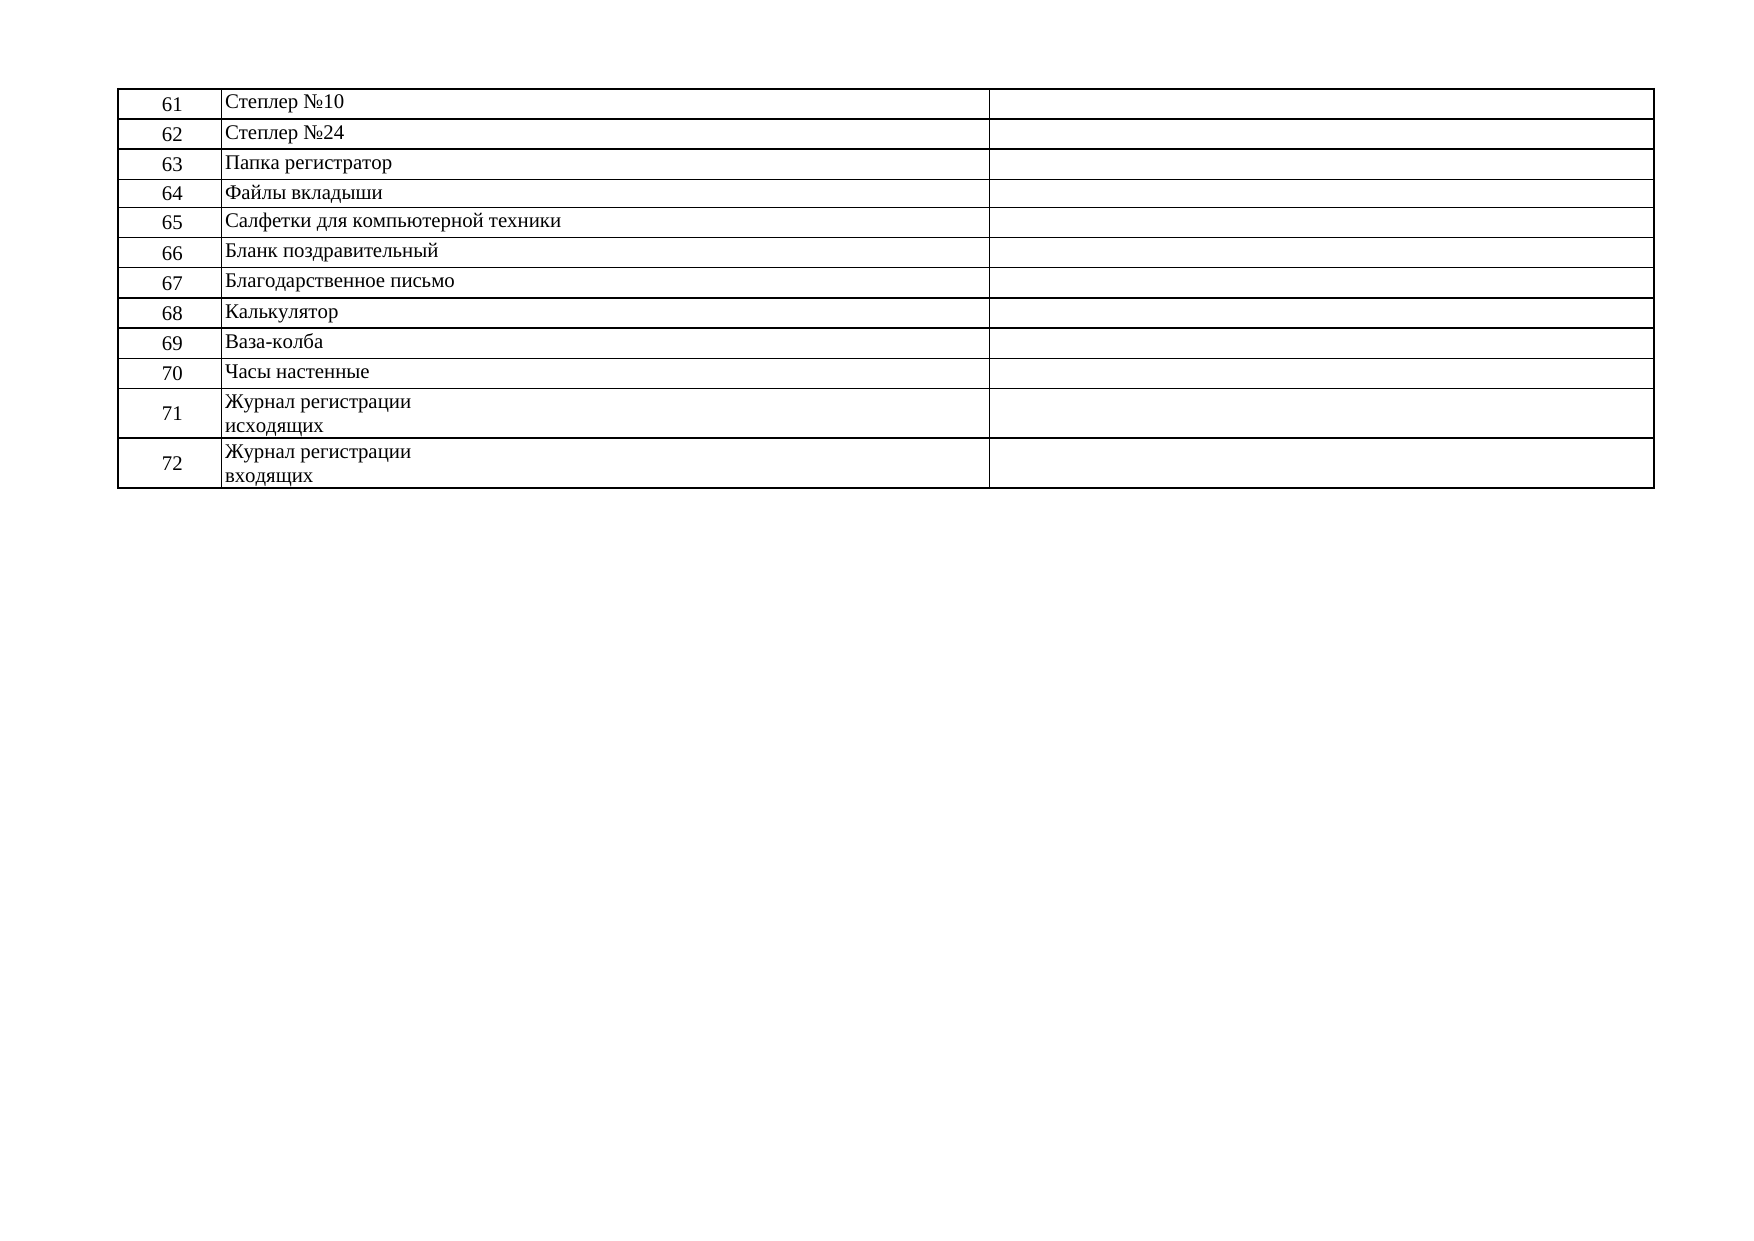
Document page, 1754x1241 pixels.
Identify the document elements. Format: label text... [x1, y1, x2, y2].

table_cell [990, 359, 1653, 388]
table_cell 71 [119, 389, 221, 437]
table_cell 64 [119, 180, 221, 206]
table_cell [990, 268, 1653, 297]
table_cell Журнал регистрации исходящих [222, 389, 989, 437]
table_cell 63 [119, 150, 221, 178]
table_cell [990, 150, 1653, 178]
table_cell 66 [119, 238, 221, 267]
table_cell Степлер №24 [222, 120, 989, 148]
table_cell [990, 439, 1653, 487]
table_cell 62 [119, 120, 221, 148]
table_cell [990, 120, 1653, 148]
table_cell 65 [119, 208, 221, 237]
table_cell Бланк поздравительный [222, 238, 989, 267]
table_cell 72 [119, 439, 221, 487]
table_cell 69 [119, 329, 221, 357]
table_cell Папка регистратор [222, 150, 989, 178]
table_cell Калькулятор [222, 299, 989, 327]
table_cell Часы настенные [222, 359, 989, 388]
table_cell [990, 329, 1653, 357]
table_cell Салфетки для компьютерной техники [222, 208, 989, 237]
table_cell Благодарственное письмо [222, 268, 989, 297]
table_cell 61 [119, 90, 221, 118]
table_cell 68 [119, 299, 221, 327]
table_cell Файлы вкладыши [222, 180, 989, 206]
table_cell [990, 180, 1653, 206]
table_cell 70 [119, 359, 221, 388]
table_cell [990, 90, 1653, 118]
table_cell [990, 299, 1653, 327]
table_cell Журнал регистрации входящих [222, 439, 989, 487]
table_cell 67 [119, 268, 221, 297]
table_cell Степлер №10 [222, 90, 989, 118]
table_cell [990, 208, 1653, 237]
table_cell [990, 389, 1653, 437]
table_cell [990, 238, 1653, 267]
table_cell Ваза-колба [222, 329, 989, 357]
